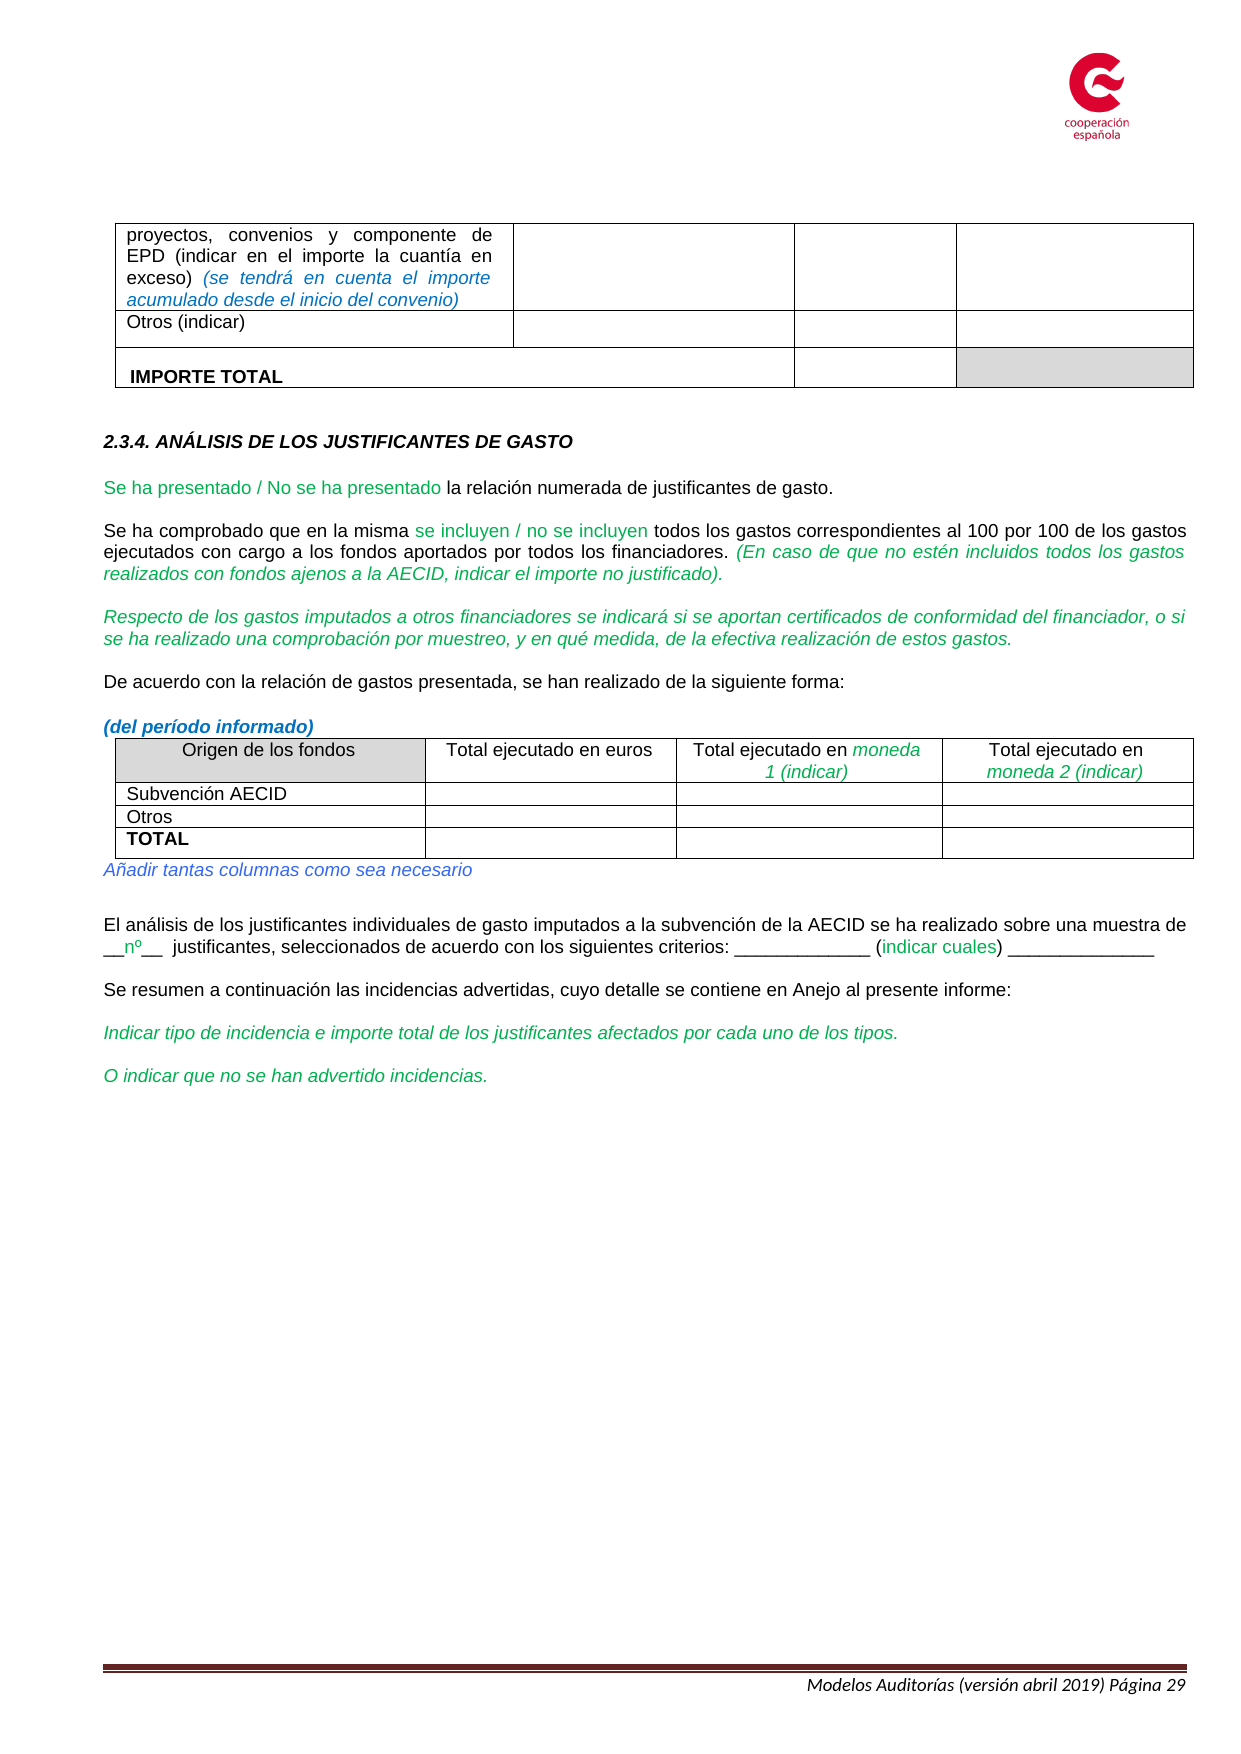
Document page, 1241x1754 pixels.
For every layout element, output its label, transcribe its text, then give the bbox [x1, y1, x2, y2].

table_cell [943, 828, 1193, 858]
text El análisis de los justificantes individuales de gasto imputados a la subvención de la AECID se ha realizado sobre una muestra de __nº__ justificantes, seleccionados de acuerdo con los siguientes criterios: _____________ (indicar cuales) ______________ [103, 914, 1187, 957]
text Se resumen a continuación las incidencias advertidas, cuyo detalle se contiene en Anejo al presente informe: [103, 979, 1187, 1001]
text (del período informado) [103, 716, 1187, 738]
table_cell [426, 783, 676, 804]
table_cell [514, 311, 794, 347]
table_cell [677, 783, 942, 804]
table_cell [957, 224, 1193, 310]
table_header Total ejecutado en moneda 1 (indicar) [677, 739, 942, 782]
text Se ha comprobado que en la misma se incluyen / no se incluyen todos los gastos correspondientes al 100 por 100 de los gastos ejecutados con cargo a los fondos aportados por todos los financiadores. (En caso de que no estén incluidos todos los gastos realizados con fondos ajenos a la AECID, indicar el importe no justificado). [103, 520, 1187, 584]
table_header Total ejecutado en euros [426, 739, 676, 782]
table_cell [677, 806, 942, 827]
text O indicar que no se han advertido incidencias. [103, 1065, 1187, 1087]
table_cell Otros [116, 806, 425, 827]
table_cell IMPORTE TOTAL [116, 348, 794, 387]
text Respecto de los gastos imputados a otros financiadores se indicará si se aportan certificados de conformidad del financiador, o si se ha realizado una comprobación por muestreo, y en qué medida, de la efectiva realización de estos gastos. [103, 606, 1187, 649]
text Se ha presentado / No se ha presentado la relación numerada de justificantes de gasto. [103, 477, 1187, 498]
text 2.3.4. ANÁLISIS DE LOS JUSTIFICANTES DE GASTO [103, 431, 1187, 453]
table_cell [957, 348, 1193, 387]
table_cell Otros (indicar) [116, 311, 513, 347]
table_cell [426, 828, 676, 858]
text Añadir tantas columnas como sea necesario [103, 859, 1187, 880]
picture [1060, 46, 1135, 149]
table_cell [514, 224, 794, 310]
table_cell [957, 311, 1193, 347]
table_cell [795, 311, 956, 347]
table_cell [943, 783, 1193, 804]
table_cell Subvención AECID [116, 783, 425, 804]
table_cell [426, 806, 676, 827]
table_cell [795, 224, 956, 310]
table_header Total ejecutado en moneda 2 (indicar) [943, 739, 1193, 782]
table_cell TOTAL [116, 828, 425, 858]
table_cell [795, 348, 956, 387]
text De acuerdo con la relación de gastos presentada, se han realizado de la siguiente forma: [103, 671, 1187, 692]
table_cell [677, 828, 942, 858]
text Indicar tipo de incidencia e importe total de los justificantes afectados por cada uno de los tipos. [103, 1022, 1187, 1044]
table_cell [943, 806, 1193, 827]
table_header Origen de los fondos [116, 739, 425, 782]
